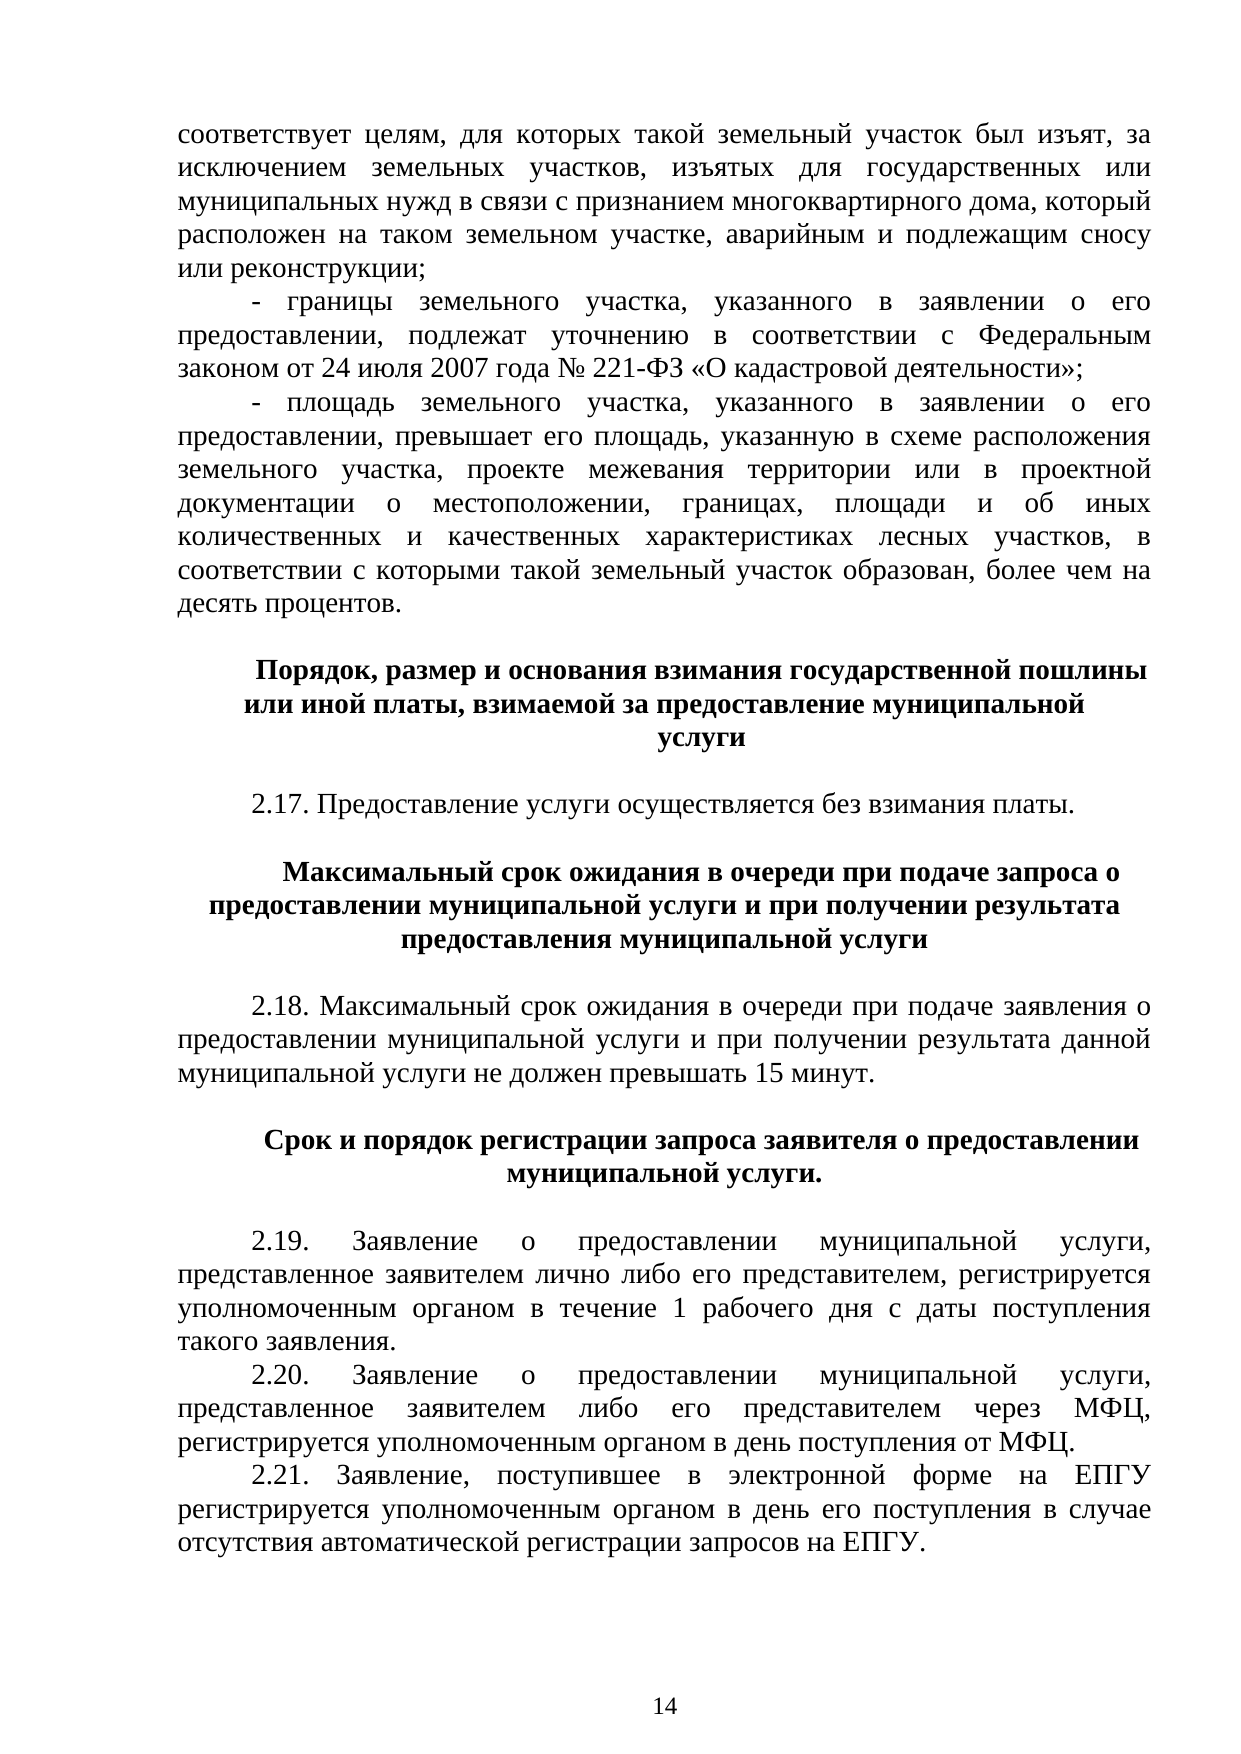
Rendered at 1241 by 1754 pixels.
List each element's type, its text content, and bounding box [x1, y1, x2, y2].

text 2.19. Заявление о предоставлении муниципальной услуги, представленное заявителем лично либо его представителем, регистрируется уполномоченным органом в течение 1 рабочего дня с даты поступления такого заявления. [177, 1223, 1152, 1357]
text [177, 116, 1152, 283]
text 2.18. Максимальный срок ожидания в очереди при подаче заявления о предоставлении муниципальной услуги и при получении результата данной муниципальной услуги не должен превышать 15 минут. [177, 988, 1152, 1088]
text - границы земельного участка, указанного в заявлении о его предоставлении, подлежат уточнению в соответствии с Федеральным законом от 24 июля 2007 года № 221-ФЗ «О кадастровой деятельности»; [177, 283, 1152, 384]
text услуги [177, 719, 1152, 753]
text - площадь земельного участка, указанного в заявлении о его предоставлении, превышает его площадь, указанную в схеме расположения земельного участка, проекте межевания территории или в проектной документации о местоположении, границах, площади и об иных количественных и качественных характеристиках лесных участков, в соответствии с которыми такой земельный участок образован, более чем на десять процентов. [177, 384, 1152, 619]
text 2.17. Предоставление услуги осуществляется без взимания платы. [177, 787, 1152, 820]
text Порядок, размер и основания взимания государственной пошлины или иной платы, взимаемой за предоставление муниципальной [177, 652, 1152, 719]
text Срок и порядок регистрации запроса заявителя о предоставлении муниципальной услуги. [177, 1122, 1152, 1189]
text Максимальный срок ожидания в очереди при подаче запроса о предоставлении муниципальной услуги и при получении результата предоставления муниципальной услуги [177, 854, 1152, 954]
text 2.21. Заявление, поступившее в электронной форме на ЕПГУ регистрируется уполномоченным органом в день его поступления в случае отсутствия автоматической регистрации запросов на ЕПГУ. [177, 1457, 1152, 1558]
text 2.20. Заявление о предоставлении муниципальной услуги, представленное заявителем либо его представителем через МФЦ, регистрируется уполномоченным органом в день поступления от МФЦ. [177, 1357, 1152, 1457]
